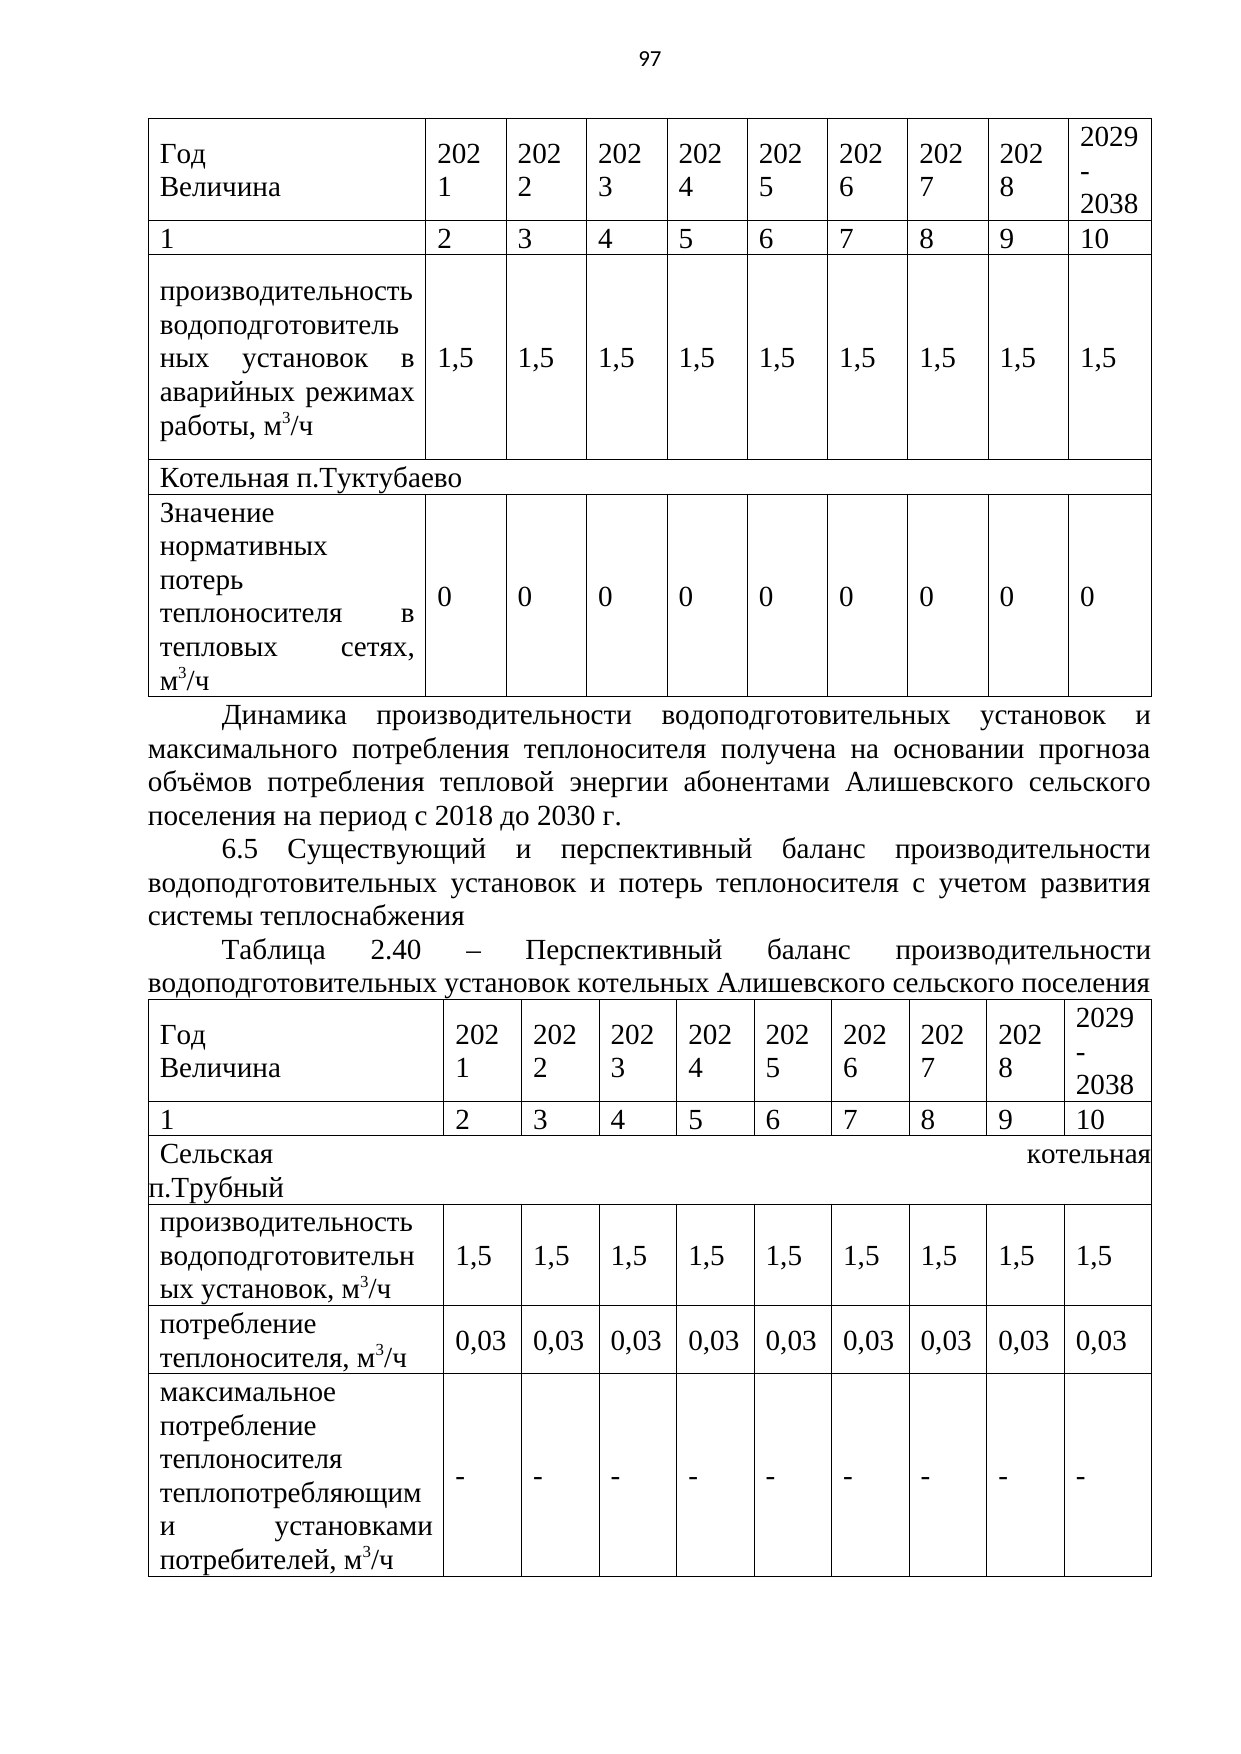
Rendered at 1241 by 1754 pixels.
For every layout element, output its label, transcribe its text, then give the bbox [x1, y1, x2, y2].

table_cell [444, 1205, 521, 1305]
subtitle 6.5 Существующий и перспективный баланс производительности водоподготовительных установок и потерь теплоносителя с учетом развития системы теплоснабжения [148, 831, 1152, 932]
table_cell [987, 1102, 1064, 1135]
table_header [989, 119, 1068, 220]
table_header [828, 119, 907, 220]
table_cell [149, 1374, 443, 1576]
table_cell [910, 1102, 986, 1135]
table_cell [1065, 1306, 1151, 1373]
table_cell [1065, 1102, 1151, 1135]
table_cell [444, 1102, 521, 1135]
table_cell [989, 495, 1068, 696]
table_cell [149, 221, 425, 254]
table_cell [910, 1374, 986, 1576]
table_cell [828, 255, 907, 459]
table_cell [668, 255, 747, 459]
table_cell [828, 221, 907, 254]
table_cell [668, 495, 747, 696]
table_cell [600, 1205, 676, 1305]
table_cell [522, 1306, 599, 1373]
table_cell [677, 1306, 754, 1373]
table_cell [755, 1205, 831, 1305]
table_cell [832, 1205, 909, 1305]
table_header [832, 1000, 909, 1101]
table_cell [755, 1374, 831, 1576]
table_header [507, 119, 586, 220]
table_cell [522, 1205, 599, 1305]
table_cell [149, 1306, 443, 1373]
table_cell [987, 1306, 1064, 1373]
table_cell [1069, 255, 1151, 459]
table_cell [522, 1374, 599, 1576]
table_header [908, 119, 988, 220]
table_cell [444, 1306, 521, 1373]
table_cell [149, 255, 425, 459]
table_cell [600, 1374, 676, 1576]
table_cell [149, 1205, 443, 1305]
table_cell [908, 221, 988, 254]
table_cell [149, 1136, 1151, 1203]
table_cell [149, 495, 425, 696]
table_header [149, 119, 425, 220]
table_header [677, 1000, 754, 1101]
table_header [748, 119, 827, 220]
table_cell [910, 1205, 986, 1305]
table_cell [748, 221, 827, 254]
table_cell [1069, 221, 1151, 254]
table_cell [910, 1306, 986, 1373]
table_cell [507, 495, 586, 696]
text Динамика производительности водоподготовительных установок и максимального потребления теплоносителя получена на основании прогноза объёмов потребления тепловой энергии абонентами Алишевского сельского поселения на период с 2018 до 2030 г. [148, 697, 1152, 831]
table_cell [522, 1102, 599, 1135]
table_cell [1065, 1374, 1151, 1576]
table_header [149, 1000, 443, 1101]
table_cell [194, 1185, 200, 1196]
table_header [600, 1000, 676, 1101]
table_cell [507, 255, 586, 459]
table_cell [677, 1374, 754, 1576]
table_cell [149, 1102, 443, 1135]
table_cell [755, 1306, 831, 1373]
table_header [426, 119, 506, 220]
text Таблица 2.40 – Перспективный баланс производительности водоподготовительных установок котельных Алишевского сельского поселения [148, 932, 1152, 999]
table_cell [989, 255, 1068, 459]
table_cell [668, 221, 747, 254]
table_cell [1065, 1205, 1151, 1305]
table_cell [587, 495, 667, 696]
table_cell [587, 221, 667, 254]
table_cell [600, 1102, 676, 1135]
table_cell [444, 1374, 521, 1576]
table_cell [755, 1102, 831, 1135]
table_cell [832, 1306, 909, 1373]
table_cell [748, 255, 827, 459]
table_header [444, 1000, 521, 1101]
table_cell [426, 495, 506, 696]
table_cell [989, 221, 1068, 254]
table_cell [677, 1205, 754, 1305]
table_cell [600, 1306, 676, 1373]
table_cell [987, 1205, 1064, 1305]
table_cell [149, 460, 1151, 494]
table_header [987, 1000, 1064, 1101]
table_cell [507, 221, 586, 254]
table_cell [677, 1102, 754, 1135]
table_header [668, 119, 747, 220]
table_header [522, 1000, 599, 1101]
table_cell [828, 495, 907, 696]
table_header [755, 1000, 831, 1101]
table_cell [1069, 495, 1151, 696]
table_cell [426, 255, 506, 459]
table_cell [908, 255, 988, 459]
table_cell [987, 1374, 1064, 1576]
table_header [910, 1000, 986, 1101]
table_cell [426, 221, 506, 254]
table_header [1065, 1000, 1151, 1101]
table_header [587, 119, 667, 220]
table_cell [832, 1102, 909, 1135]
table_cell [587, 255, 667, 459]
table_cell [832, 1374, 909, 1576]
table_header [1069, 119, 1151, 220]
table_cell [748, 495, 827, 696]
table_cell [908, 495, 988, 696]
